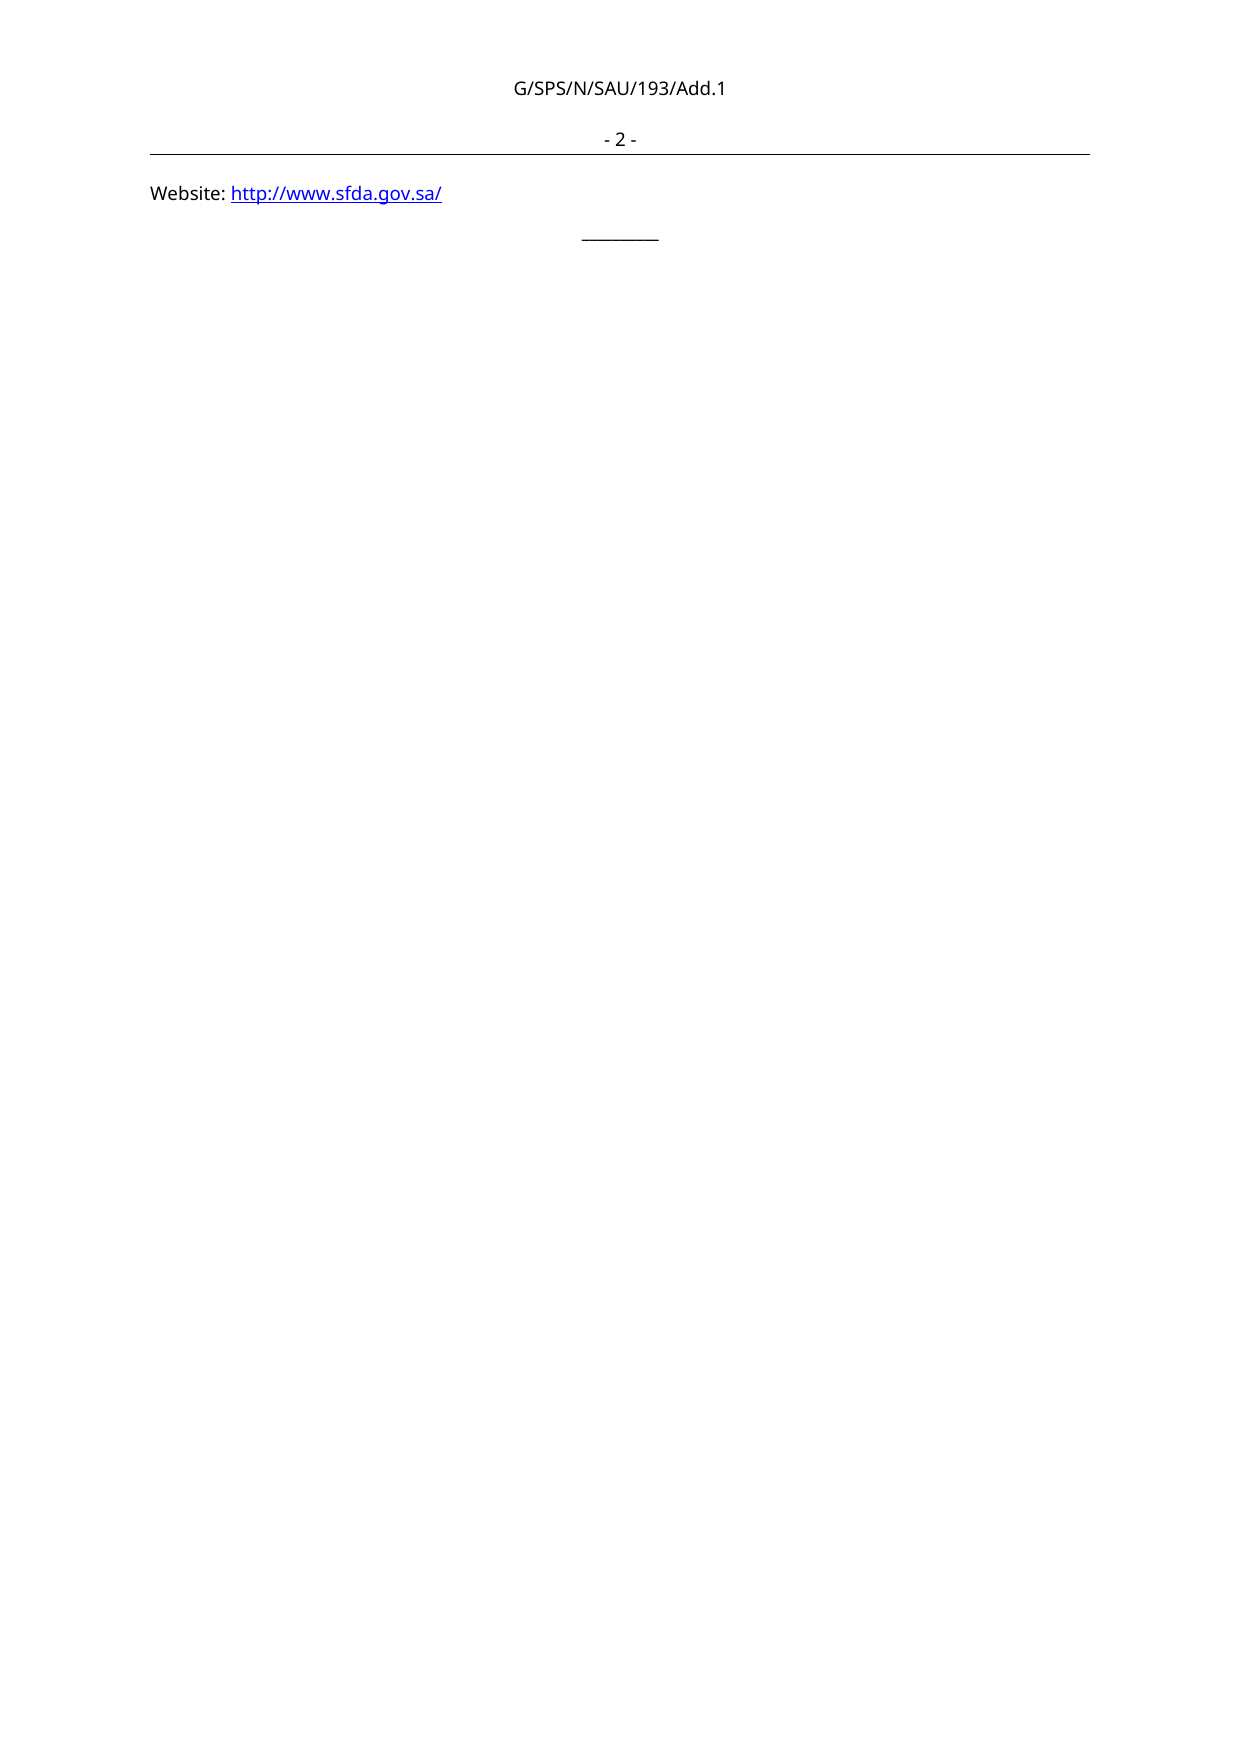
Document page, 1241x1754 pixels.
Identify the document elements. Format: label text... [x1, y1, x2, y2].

text __________ [150, 218, 1090, 244]
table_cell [139, 180, 1101, 218]
